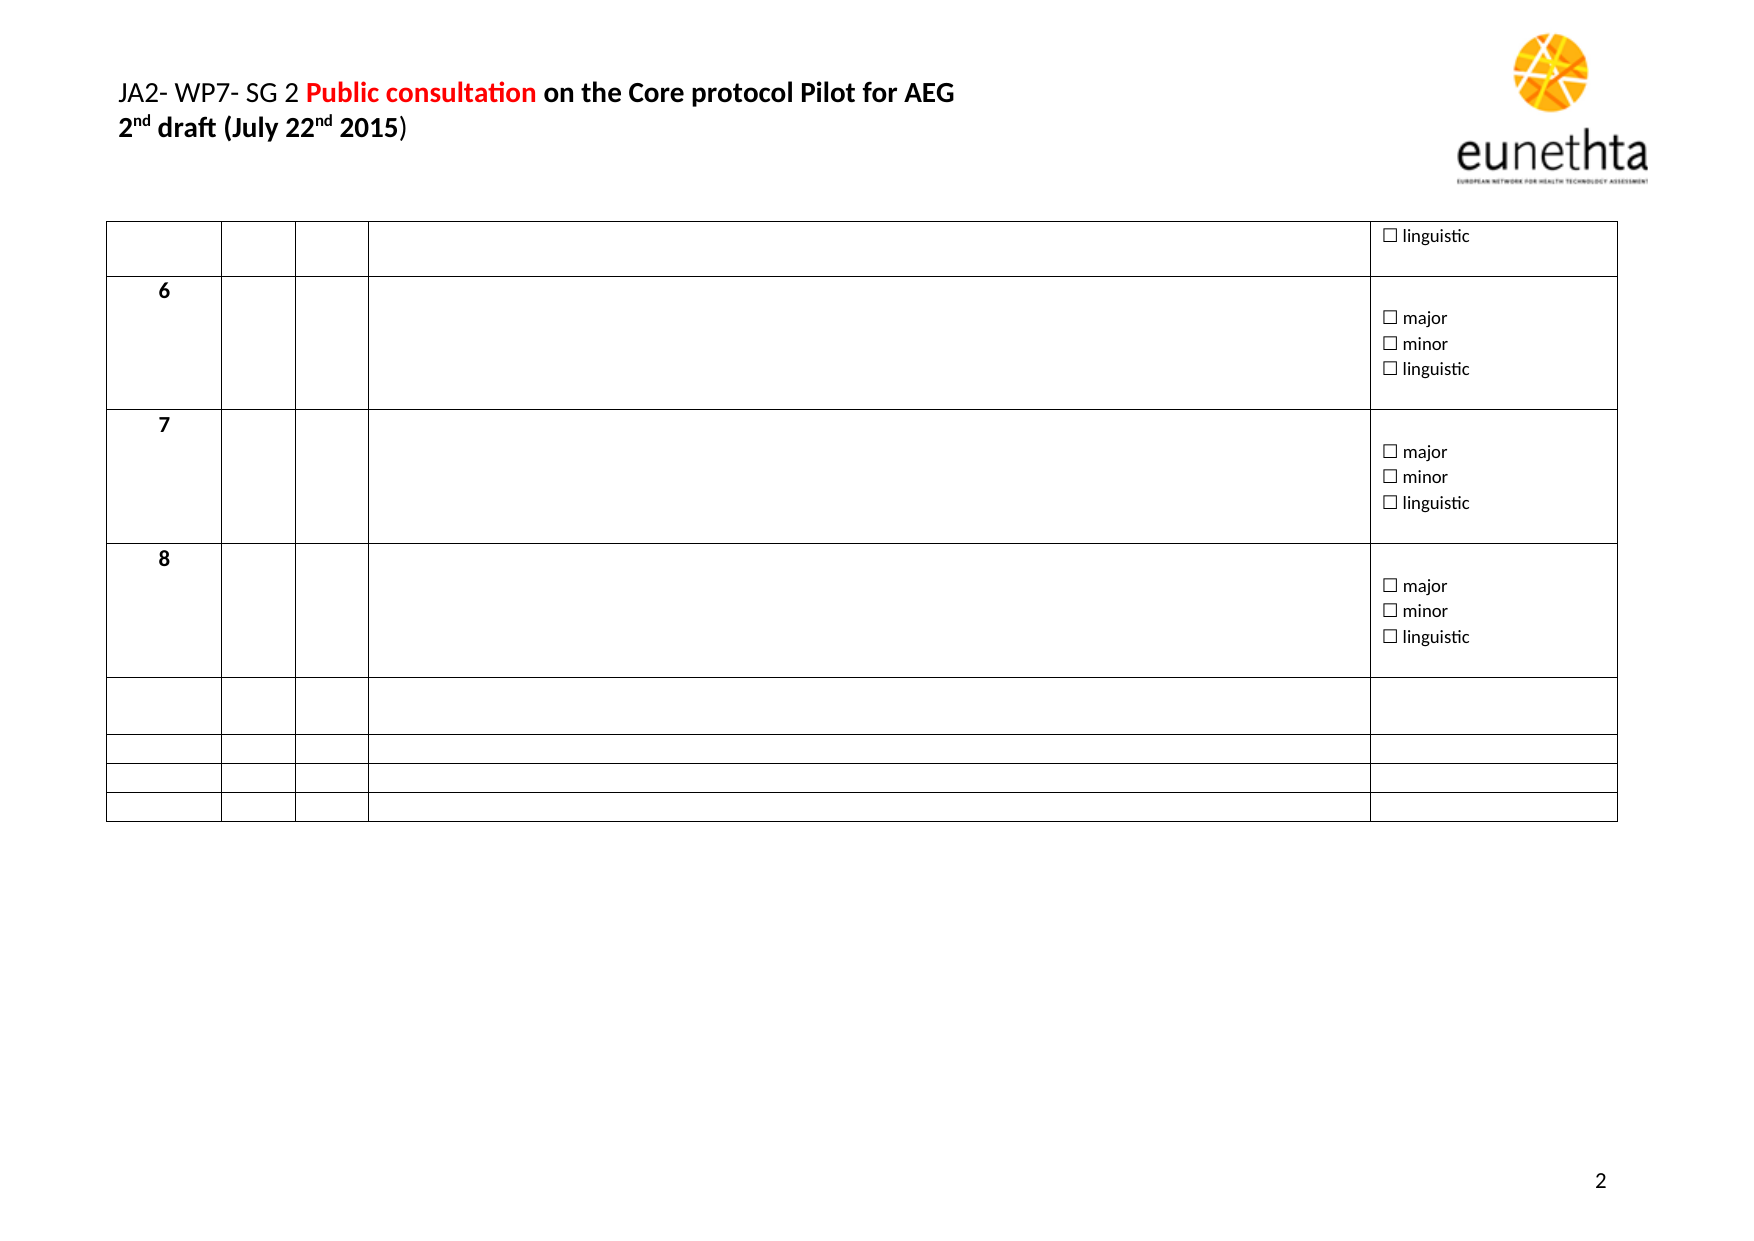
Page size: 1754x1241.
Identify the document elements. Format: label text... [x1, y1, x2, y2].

table_cell [107, 793, 221, 821]
table_cell 8 [107, 544, 221, 677]
table_cell 7 [107, 410, 221, 543]
table_cell major minor linguistic [1371, 410, 1617, 543]
table_cell [107, 678, 221, 734]
table_cell [1371, 764, 1617, 792]
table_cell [1371, 222, 1617, 276]
table_cell major minor linguistic [1371, 277, 1617, 409]
table_cell [1371, 735, 1617, 763]
table_cell [222, 735, 295, 763]
table_cell [369, 764, 1370, 792]
table_cell major minor linguistic [1371, 544, 1617, 677]
table_cell [222, 678, 295, 734]
table_cell [369, 410, 1370, 543]
table_cell [296, 764, 368, 792]
table_cell [1371, 793, 1617, 821]
table_cell [369, 544, 1370, 677]
table_cell [222, 544, 295, 677]
table_cell [222, 410, 295, 543]
table_cell [296, 410, 368, 543]
table_cell [369, 277, 1370, 409]
table_cell [369, 735, 1370, 763]
table_cell [296, 735, 368, 763]
table_cell [222, 793, 295, 821]
table_cell [369, 678, 1370, 734]
table_cell [369, 793, 1370, 821]
table_cell [107, 735, 221, 763]
table_cell [296, 678, 368, 734]
table_cell [222, 222, 295, 276]
table_cell [222, 277, 295, 409]
table_cell [107, 764, 221, 792]
table_cell [296, 222, 368, 276]
table_cell [222, 764, 295, 792]
table_cell 6 [107, 277, 221, 409]
table_cell [1371, 678, 1617, 734]
table_cell [296, 793, 368, 821]
table_cell [296, 544, 368, 677]
table_cell [296, 277, 368, 409]
table_cell [369, 222, 1370, 276]
table_cell 5 [107, 222, 221, 276]
